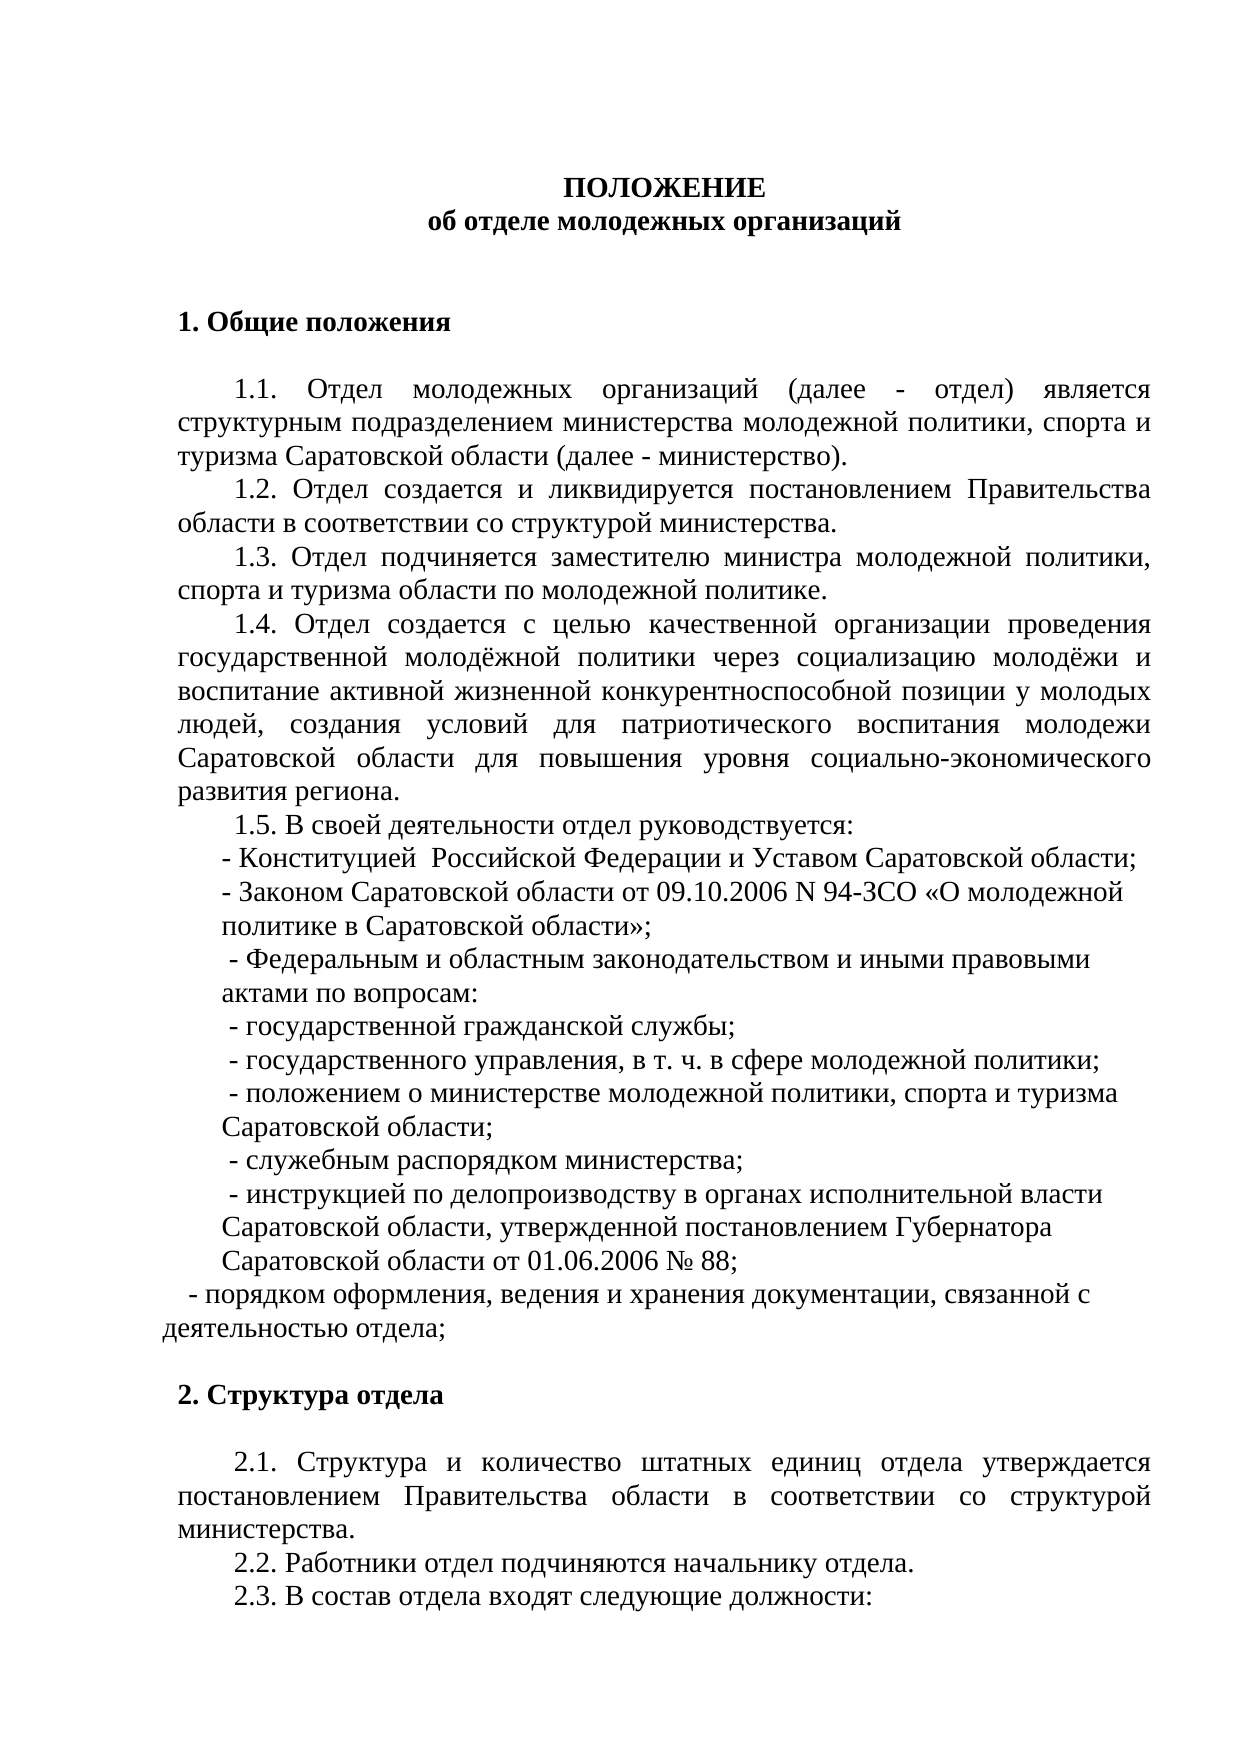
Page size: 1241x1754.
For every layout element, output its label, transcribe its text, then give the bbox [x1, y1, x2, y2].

text 2.3. В состав отдела входят следующие должности: [177, 1578, 1152, 1612]
text 2.2. Работники отдел подчиняются начальнику отдела. [177, 1545, 1152, 1578]
text 1.3. Отдел подчиняется заместителю министра молодежной политики, спорта и туризма области по молодежной политике. [177, 539, 1152, 606]
table_cell - служебным распорядком министерства; [221, 1143, 1166, 1176]
text 1.4. Отдел создается с целью качественной организации проведения государственной молодёжной политики через социализацию молодёжи и воспитание активной жизненной конкурентноспособной позиции у молодых людей, создания условий для патриотического воспитания молодежи Саратовской области для повышения уровня социально-экономического развития региона. [177, 606, 1152, 807]
text 1.2. Отдел создается и ликвидируется постановлением Правительства области в соответствии со структурой министерства. [177, 472, 1152, 539]
text ПОЛОЖЕНИЕ [177, 170, 1152, 203]
table_cell - положением о министерстве молодежной политики, спорта и туризма Саратовской области; [221, 1075, 1166, 1142]
table_cell - инструкцией по делопроизводству в органах исполнительной власти Саратовской области, утвержденной постановлением Губернатора Саратовской области от 01.06.2006 № 88; [221, 1176, 1166, 1277]
text об отделе молодежных организаций [177, 203, 1152, 237]
text 1.5. В своей деятельности отдел руководствуется: [177, 807, 1152, 841]
text 1. Общие положения [177, 304, 1152, 337]
table_cell - государственной гражданской службы; [221, 1008, 1166, 1042]
table_cell - государственного управления, в т. ч. в сфере молодежной политики; [221, 1042, 1166, 1075]
table_header - Конституцией Российской Федерации и Уставом Саратовской области; [221, 841, 1166, 874]
table_cell - Законом Саратовской области от 09.10.2006 N 94-ЗСО «О молодежной политике в Саратовской области»; - Федеральным и областным законодательством и иными правовыми актами по вопросам: [221, 874, 1166, 1008]
table_cell - порядком оформления, ведения и хранения документации, связанной с деятельностью отдела; [163, 1277, 1166, 1344]
text 2.1. Структура и количество штатных единиц отдела утверждается постановлением Правительства области в соответствии со структурой министерства. [177, 1444, 1152, 1545]
text 2. Структура отдела [177, 1377, 1152, 1411]
text 1.1. Отдел молодежных организаций (далее - отдел) является структурным подразделением министерства молодежной политики, спорта и туризма Саратовской области (далее - министерство). [177, 371, 1152, 472]
